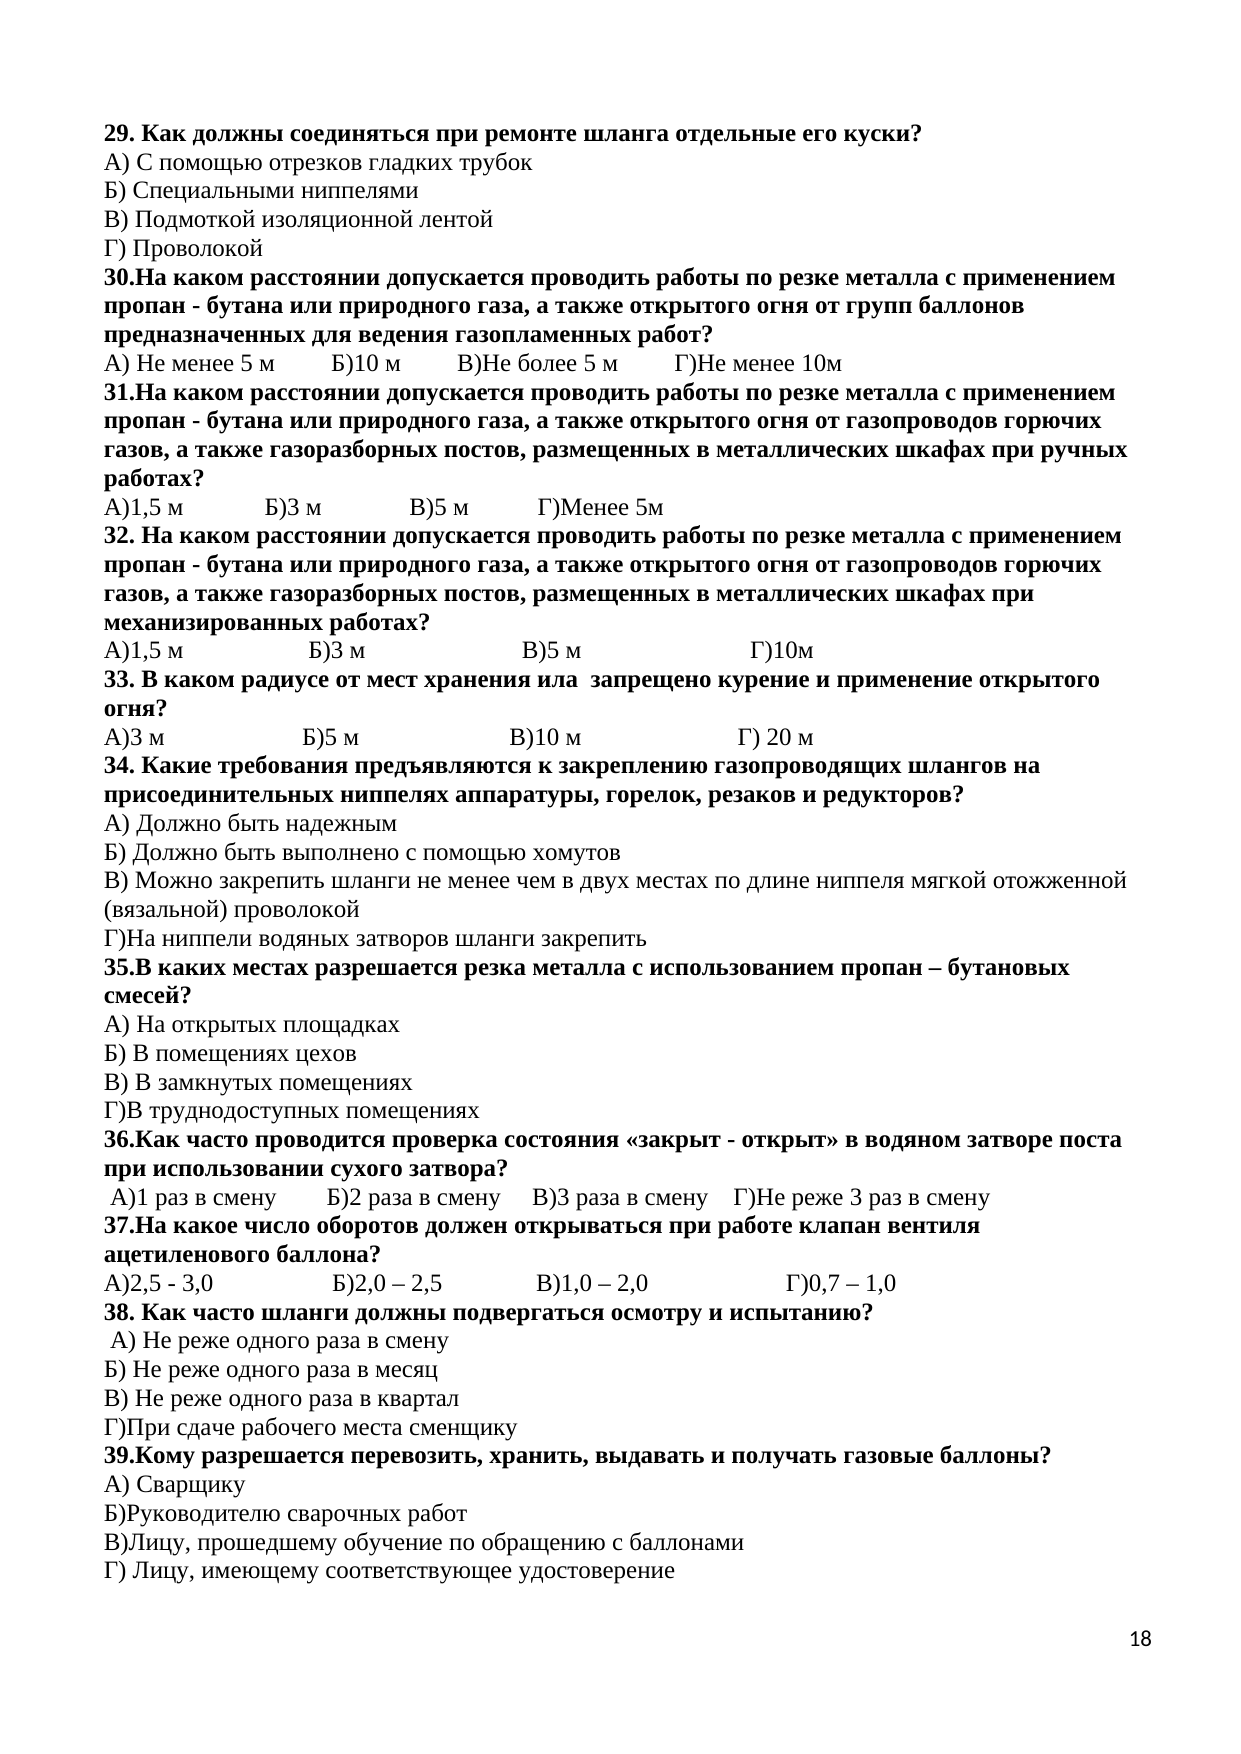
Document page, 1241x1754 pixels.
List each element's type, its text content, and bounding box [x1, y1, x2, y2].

text А)1,5 м Б)3 м В)5 м Г)Менее 5м [103, 492, 1152, 521]
text Б)Руководителю сварочных работ [103, 1498, 1152, 1527]
text А)1,5 м Б)3 м В)5 м Г)10м [103, 636, 1152, 664]
text 30.На каком расстоянии допускается проводить работы по резке металла с применением пропан - бутана или природного газа, а также открытого огня от групп баллонов предназначенных для ведения газопламенных работ? [103, 262, 1152, 348]
text А) Не реже одного раза в смену [103, 1326, 1152, 1354]
text Г) Проволокой [103, 233, 1152, 262]
text 32. На каком расстоянии допускается проводить работы по резке металла с применением пропан - бутана или природного газа, а также открытого огня от газопроводов горючих газов, а также газоразборных постов, размещенных в металлических шкафах при механизированных работах? [103, 521, 1152, 636]
text Б) Должно быть выполнено с помощью хомутов [103, 837, 1152, 866]
text Б) В помещениях цехов [103, 1038, 1152, 1067]
text Г)В труднодоступных помещениях [103, 1096, 1152, 1124]
text 33. В каком радиусе от мест хранения ила запрещено курение и применение открытого огня? [103, 664, 1152, 722]
text А)3 м Б)5 м В)10 м Г) [103, 722, 1152, 751]
text 37.На какое число оборотов должен открываться при работе клапан вентиля ацетиленового баллона? [103, 1211, 1152, 1268]
text В) Подмоткой изоляционной лентой [103, 204, 1152, 233]
text 34. Какие требования предъявляются к закреплению газопроводящих шлангов на присоединительных ниппелях аппаратуры, горелок, резаков и редукторов? [103, 751, 1152, 808]
text Г)При сдаче рабочего места сменщику [103, 1412, 1152, 1441]
text 29. Как должны соединяться при ремонте шланга отдельные его куски? [103, 118, 1152, 147]
text В) В замкнутых помещениях [103, 1067, 1152, 1096]
text В)Лицу, прошедшему обучение по обращению с баллонами [103, 1527, 1152, 1556]
text В) Не реже одного раза в квартал [103, 1383, 1152, 1412]
text 35.В каких местах разрешается резка металла с использованием пропан – бутановых смесей? [103, 952, 1152, 1009]
text А)1 раз в смену Б)2 раза в смену В)3 раза в смену Г)Не реже 3 раз в смену [103, 1182, 1152, 1211]
text А) Сварщику [103, 1469, 1152, 1498]
text 38. Как часто шланги должны подвергаться осмотру и испытанию? [103, 1297, 1152, 1326]
text А)2,5 - 3,0 Б)2,0 – 2,5 В)1,0 – 2,0 Г)0,7 – 1,0 [103, 1268, 1152, 1297]
text А) На открытых площадках [103, 1009, 1152, 1038]
text Б) Не реже одного раза в месяц [103, 1354, 1152, 1383]
text 31.На каком расстоянии допускается проводить работы по резке металла с применением пропан - бутана или природного газа, а также открытого огня от газопроводов горючих газов, а также газоразборных постов, размещенных в металлических шкафах при ручных работах? [103, 377, 1152, 492]
text Б) Специальными ниппелями [103, 176, 1152, 204]
text 39.Кому разрешается перевозить, хранить, выдавать и получать газовые баллоны? [103, 1441, 1152, 1469]
text Г)На ниппели водяных затворов шланги закрепить [103, 923, 1152, 952]
text В) Можно закрепить шланги не менее чем в двух местах по длине ниппеля мягкой отожженной (вязальной) проволокой [103, 866, 1152, 923]
text А) Не менее 5 м Б)10 м В)Не более 5 м Г)Не менее 10м [103, 348, 1152, 377]
text Г) Лицу, имеющему соответствующее удостоверение [103, 1556, 1152, 1584]
text 36.Как часто проводится проверка состояния «закрыт - открыт» в водяном затворе поста при использовании сухого затвора? [103, 1124, 1152, 1182]
text А) С помощью отрезков гладких трубок [103, 147, 1152, 176]
text А) Должно быть надежным [103, 808, 1152, 837]
